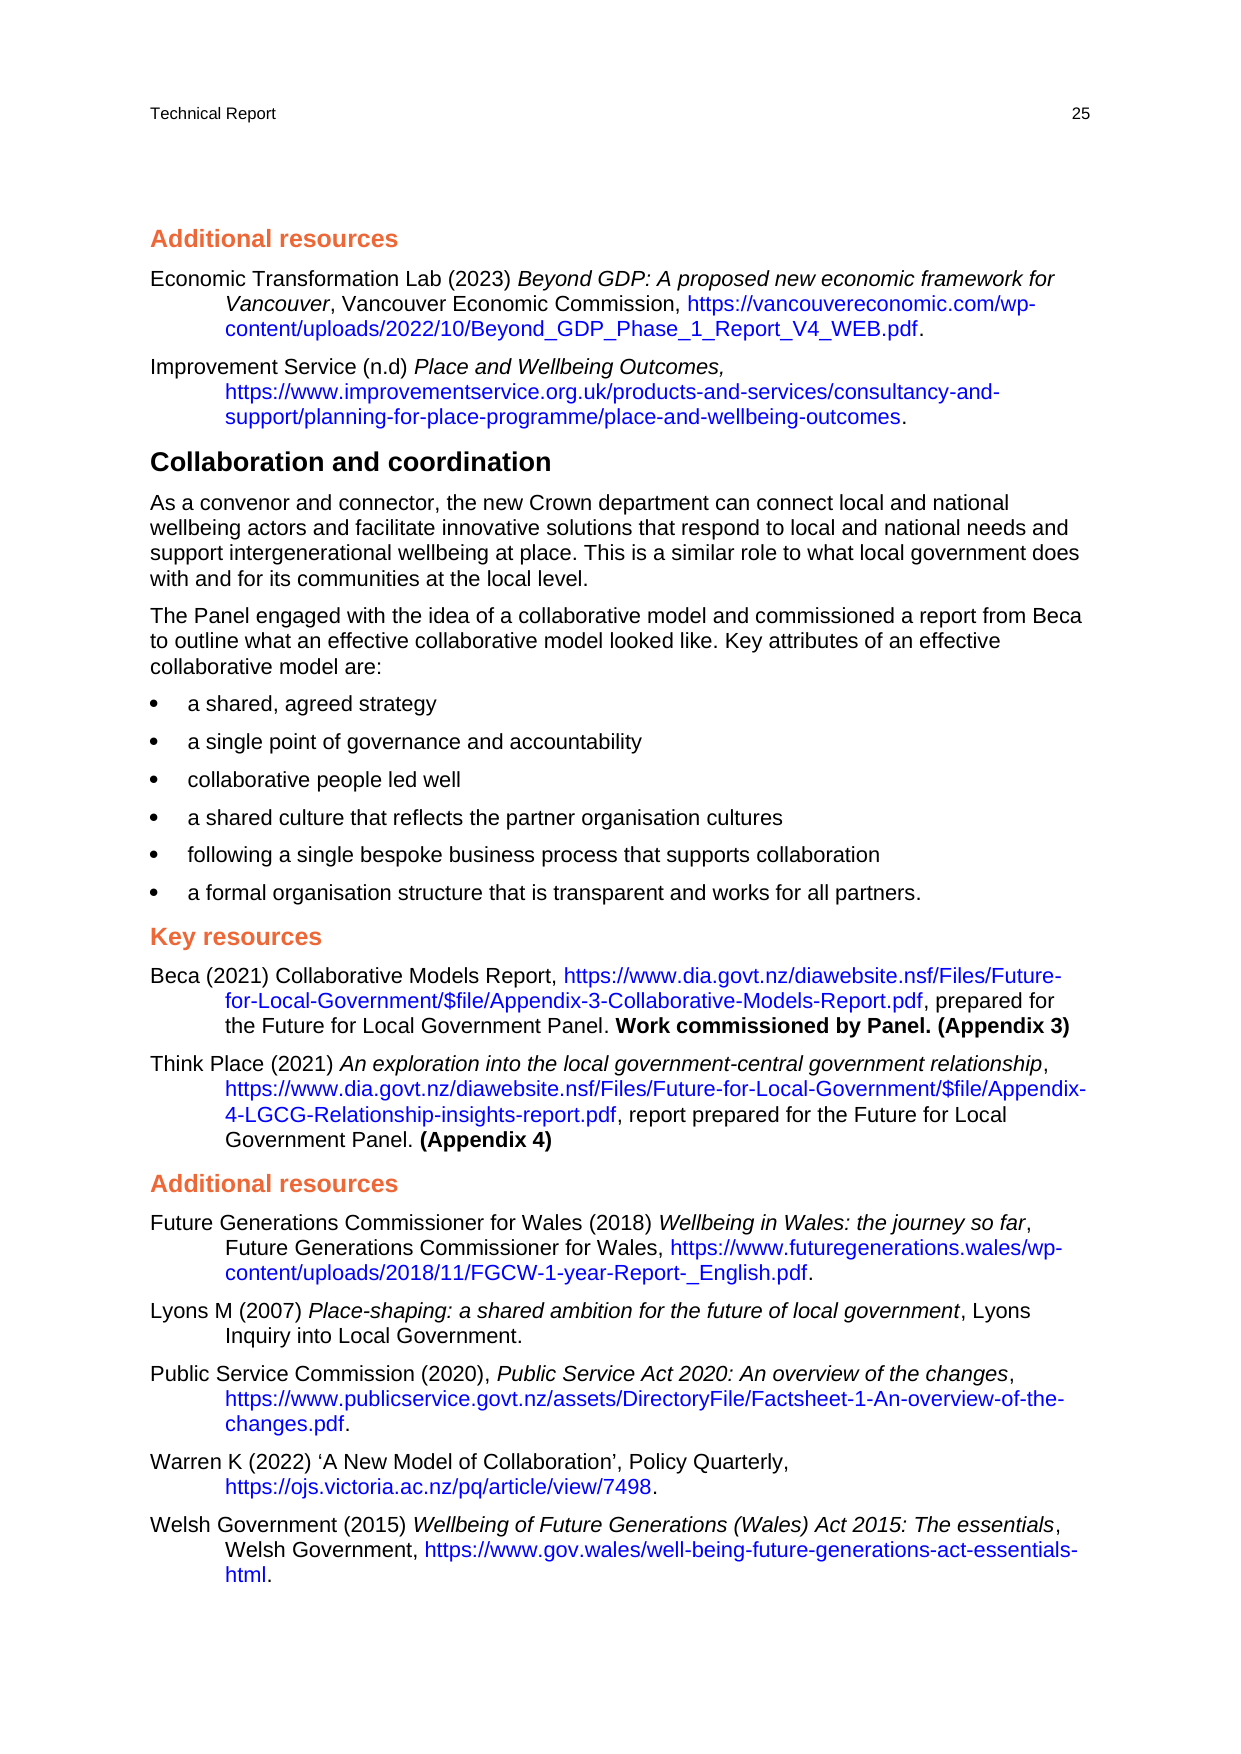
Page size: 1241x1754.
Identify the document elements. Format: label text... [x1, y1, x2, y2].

text a shared culture that reflects the partner organisation cultures [150, 804, 1090, 829]
subtitle Additional resources [150, 1168, 1090, 1197]
text collaborative people led well [150, 767, 1090, 792]
text following a single bespoke business process that supports collaboration [150, 842, 1090, 867]
text Improvement Service (n.d) Place and Wellbeing Outcomes, https://www.improvementservice.org.uk/products-and-services/consultancy-and-support/planning-for-place-programme/place-and-wellbeing-outcomes. [150, 354, 1090, 429]
subtitle Additional resources [150, 224, 1090, 253]
text Warren K (2022) ‘A New Model of Collaboration’, Policy Quarterly, https://ojs.victoria.ac.nz/pq/article/view/7498. [150, 1449, 1090, 1499]
text Lyons M (2007) Place-shaping: a shared ambition for the future of local government, Lyons Inquiry into Local Government. [150, 1298, 1090, 1348]
subtitle Collaboration and coordination [150, 446, 1090, 477]
text Public Service Commission (2020), Public Service Act 2020: An overview of the changes, https://www.publicservice.govt.nz/assets/DirectoryFile/Factsheet-1-An-overview-of-the-changes.pdf. [150, 1361, 1090, 1436]
text Welsh Government (2015) Wellbeing of Future Generations (Wales) Act 2015: The essentials, Welsh Government, https://www.gov.wales/well-being-future-generations-act-essentials-html. [150, 1512, 1090, 1587]
text Beca (2021) Collaborative Models Report, https://www.dia.govt.nz/diawebsite.nsf/Files/Future-for-Local-Government/$file/Appendix-3-Collaborative-Models-Report.pdf, prepared for the Future for Local Government Panel. Work commissioned by Panel. (Appendix 3) [150, 963, 1090, 1038]
text a shared, agreed strategy [150, 691, 1090, 716]
text Future Generations Commissioner for Wales (2018) Wellbeing in Wales: the journey so far, Future Generations Commissioner for Wales, https://www.futuregenerations.wales/wp-content/uploads/2018/11/FGCW-1-year-Report-_English.pdf. [150, 1210, 1090, 1285]
text The Panel engaged with the idea of a collaborative model and commissioned a report from Beca to outline what an effective collaborative model looked like. Key attributes of an effective collaborative model are: [150, 603, 1090, 679]
text Economic Transformation Lab (2023) Beyond GDP: A proposed new economic framework for Vancouver, Vancouver Economic Commission, https://vancouvereconomic.com/wp-content/uploads/2022/10/Beyond_GDP_Phase_1_Report_V4_WEB.pdf. [150, 266, 1090, 341]
subtitle Key resources [150, 922, 1090, 950]
text As a convenor and connector, the new Crown department can connect local and national wellbeing actors and facilitate innovative solutions that respond to local and national needs and support intergenerational wellbeing at place. This is a similar role to what local government does with and for its communities at the local level. [150, 490, 1090, 591]
text a formal organisation structure that is transparent and works for all partners. [150, 880, 1090, 905]
text Think Place (2021) An exploration into the local government-central government relationship, https://www.dia.govt.nz/diawebsite.nsf/Files/Future-for-Local-Government/$file/Appendix-4-LGCG-Relationship-insights-report.pdf, report prepared for the Future for Local Government Panel. (Appendix 4) [150, 1051, 1090, 1152]
text a single point of governance and accountability [150, 729, 1090, 754]
